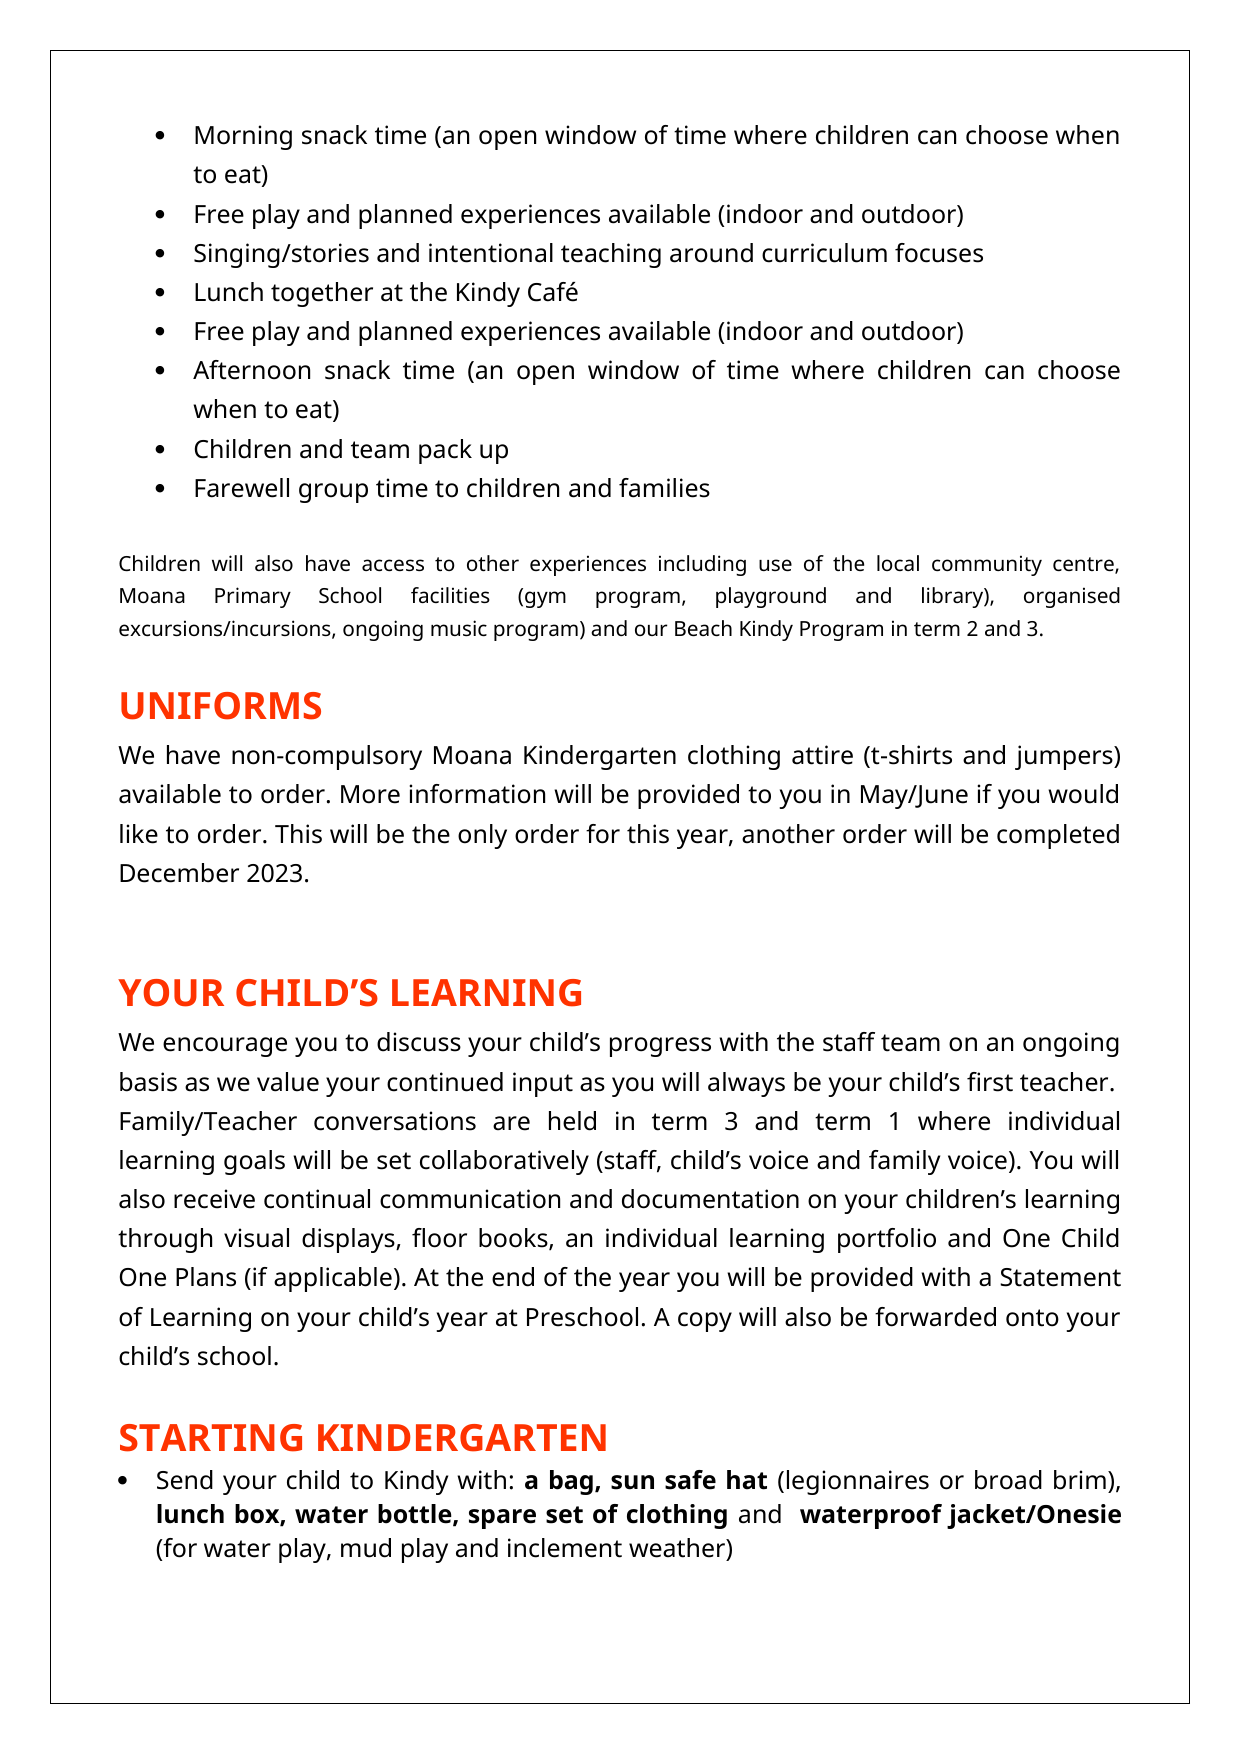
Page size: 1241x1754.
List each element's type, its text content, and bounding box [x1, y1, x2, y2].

text YOUR CHILD’S LEARNING [118, 966, 1122, 1017]
list Singing/stories and intentional teaching around curriculum focuses [156, 236, 1122, 269]
text We have non-compulsory Moana Kindergarten clothing attire (t-shirts and jumpers) available to order. More information will be provided to you in May/June if you would like to order. This will be the only order for this year, another order will be completed December 2023. [118, 738, 1122, 889]
list Free play and planned experiences available (indoor and outdoor) [156, 314, 1122, 348]
text STARTING KINDERGARTEN [118, 1412, 1122, 1463]
text UNIFORMS [118, 679, 1122, 730]
list Send your child to Kindy with: a bag, sun safe hat (legionnaires or broad brim), lunch box, water bottle, spare set of clothing and waterproof jacket/Onesie (for water play, mud play and inclement weather) [118, 1463, 1122, 1565]
list Lunch together at the Kindy Café [156, 275, 1122, 309]
list Afternoon snack time (an open window of time where children can choose when to eat) [156, 353, 1122, 426]
list Morning snack time (an open window of time where children can choose when to eat) [156, 118, 1122, 191]
list Farewell group time to children and families [156, 471, 1122, 504]
text We encourage you to discuss your child’s progress with the staff team on an ongoing basis as we value your continued input as you will always be your child’s first teacher. [118, 1025, 1122, 1098]
text Children will also have access to other experiences including use of the local community centre, Moana Primary School facilities (gym program, playground and library), organised excursions/incursions, ongoing music program) and our Beach Kindy Program in term 2 and 3. [118, 549, 1122, 642]
list Children and team pack up [156, 431, 1122, 465]
text Family/Teacher conversations are held in term 3 and term 1 where individual learning goals will be set collaboratively (staff, child’s voice and family voice). You will also receive continual communication and documentation on your children’s learning through visual displays, floor books, an individual learning portfolio and One Child One Plans (if applicable). At the end of the year you will be provided with a Statement of Learning on your child’s year at Preschool. A copy will also be forwarded onto your child’s school. [118, 1103, 1122, 1372]
list Free play and planned experiences available (indoor and outdoor) [156, 196, 1122, 230]
